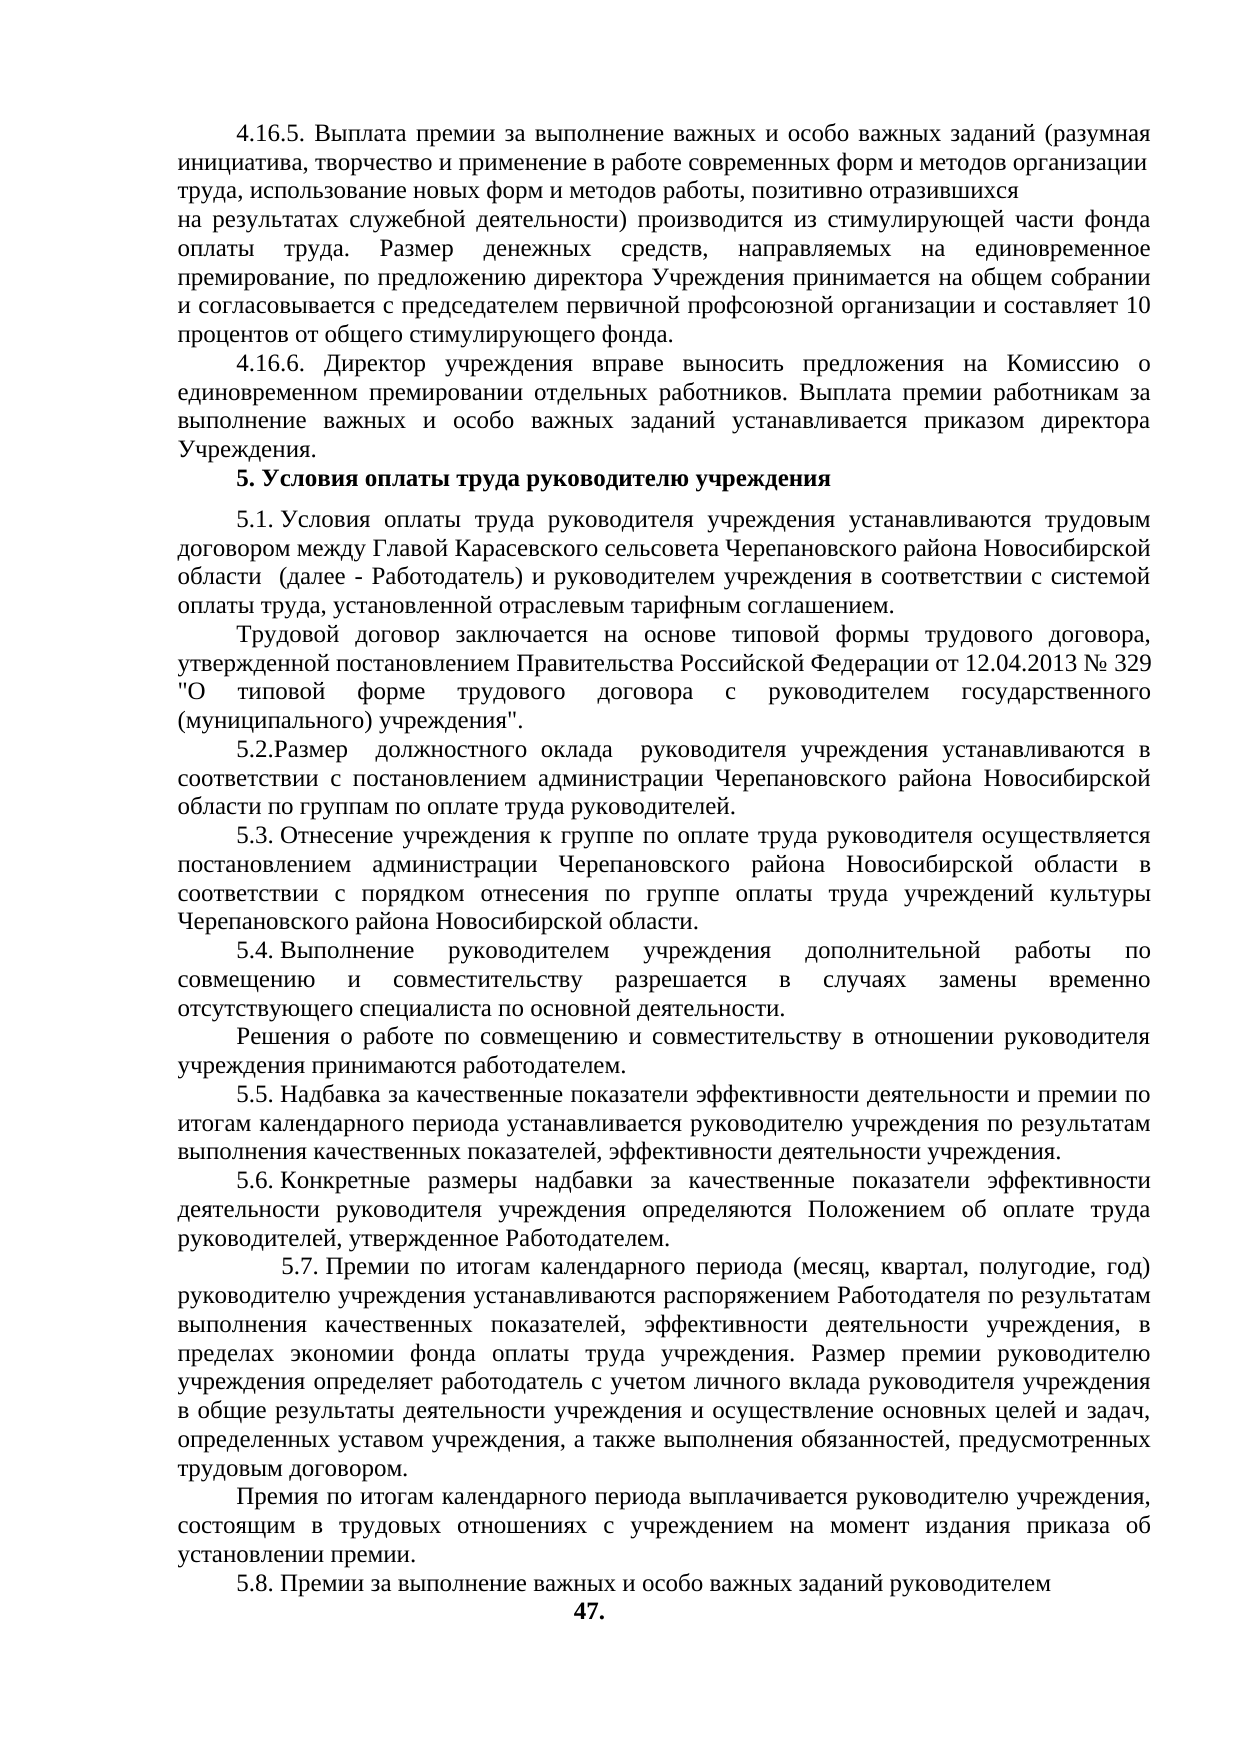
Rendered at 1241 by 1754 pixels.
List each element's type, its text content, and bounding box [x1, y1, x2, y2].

text 5.6. Конкретные размеры надбавки за качественные показатели эффективности деятельности руководителя учреждения определяются Положением об оплате труда руководителей, утвержденное Работодателем. [177, 1165, 1152, 1251]
text 4.16.5. Выплата премии за выполнение важных и особо важных заданий (разумная инициатива, творчество и применение в работе современных форм и методов организации [177, 118, 1152, 176]
text труда, использование новых форм и методов работы, позитивно отразившихся [177, 176, 1152, 204]
text 5.5. Надбавка за качественные показатели эффективности деятельности и премии по итогам календарного периода устанавливается руководителю учреждения по результатам выполнения качественных показателей, эффективности деятельности учреждения. [177, 1079, 1152, 1165]
text Решения о работе по совмещению и совместительству в отношении руководителя учреждения принимаются работодателем. [177, 1021, 1152, 1079]
text 5.3. Отнесение учреждения к группе по оплате труда руководителя осуществляется постановлением администрации Черепановского района Новосибирской области в соответствии с порядком отнесения по группе оплаты труда учреждений культуры Черепановского района Новосибирской области. [177, 820, 1152, 935]
text 5.1. Условия оплаты труда руководителя учреждения устанавливаются трудовым договором между Главой Карасевского сельсовета Черепановского района Новосибирской области (далее - Работодатель) и руководителем учреждения в соответствии с системой оплаты труда, установленной отраслевым тарифным соглашением. [177, 504, 1152, 619]
text 5.4. Выполнение руководителем учреждения дополнительной работы по совмещению и совместительству разрешается в случаях замены временно отсутствующего специалиста по основной деятельности. [177, 935, 1152, 1021]
text 5. Условия оплаты труда руководителю учреждения [177, 463, 1152, 492]
text 5.7. Премии по итогам календарного периода (месяц, квартал, полугодие, год) руководителю учреждения устанавливаются распоряжением Работодателя по результатам выполнения качественных показателей, эффективности деятельности учреждения, в пределах экономии фонда оплаты труда учреждения. Размер премии руководителю учреждения определяет работодатель с учетом личного вклада руководителя учреждения в общие результаты деятельности учреждения и осуществление основных целей и задач, определенных уставом учреждения, а также выполнения обязанностей, предусмотренных трудовым договором. [177, 1251, 1152, 1481]
text 5.8. Премии за выполнение важных и особо важных заданий руководителем [177, 1568, 1152, 1596]
text на результатах служебной деятельности) производится из стимулирующей части фонда оплаты труда. Размер денежных средств, направляемых на единовременное премирование, по предложению директора Учреждения принимается на общем собрании и согласовывается с председателем первичной профсоюзной организации и составляет 10 процентов от общего стимулирующего фонда. [177, 204, 1152, 348]
text Трудовой договор заключается на основе типовой формы трудового договора, утвержденной постановлением Правительства Российской Федерации от 12.04.2013 № 329 "О типовой форме трудового договора с руководителем государственного (муниципального) учреждения". [177, 619, 1152, 734]
text Премия по итогам календарного периода выплачивается руководителю учреждения, состоящим в трудовых отношениях с учреждением на момент издания приказа об установлении премии. [177, 1481, 1152, 1568]
text 4.16.6. Директор учреждения вправе выносить предложения на Комиссию о единовременном премировании отдельных работников. Выплата премии работникам за выполнение важных и особо важных заданий устанавливается приказом директора Учреждения. [177, 348, 1152, 463]
text 5.2.Размер должностного оклада руководителя учреждения устанавливаются в соответствии с постановлением администрации Черепановского района Новосибирской области по группам по оплате труда руководителей. [177, 734, 1152, 820]
text 47. [177, 1596, 1152, 1625]
